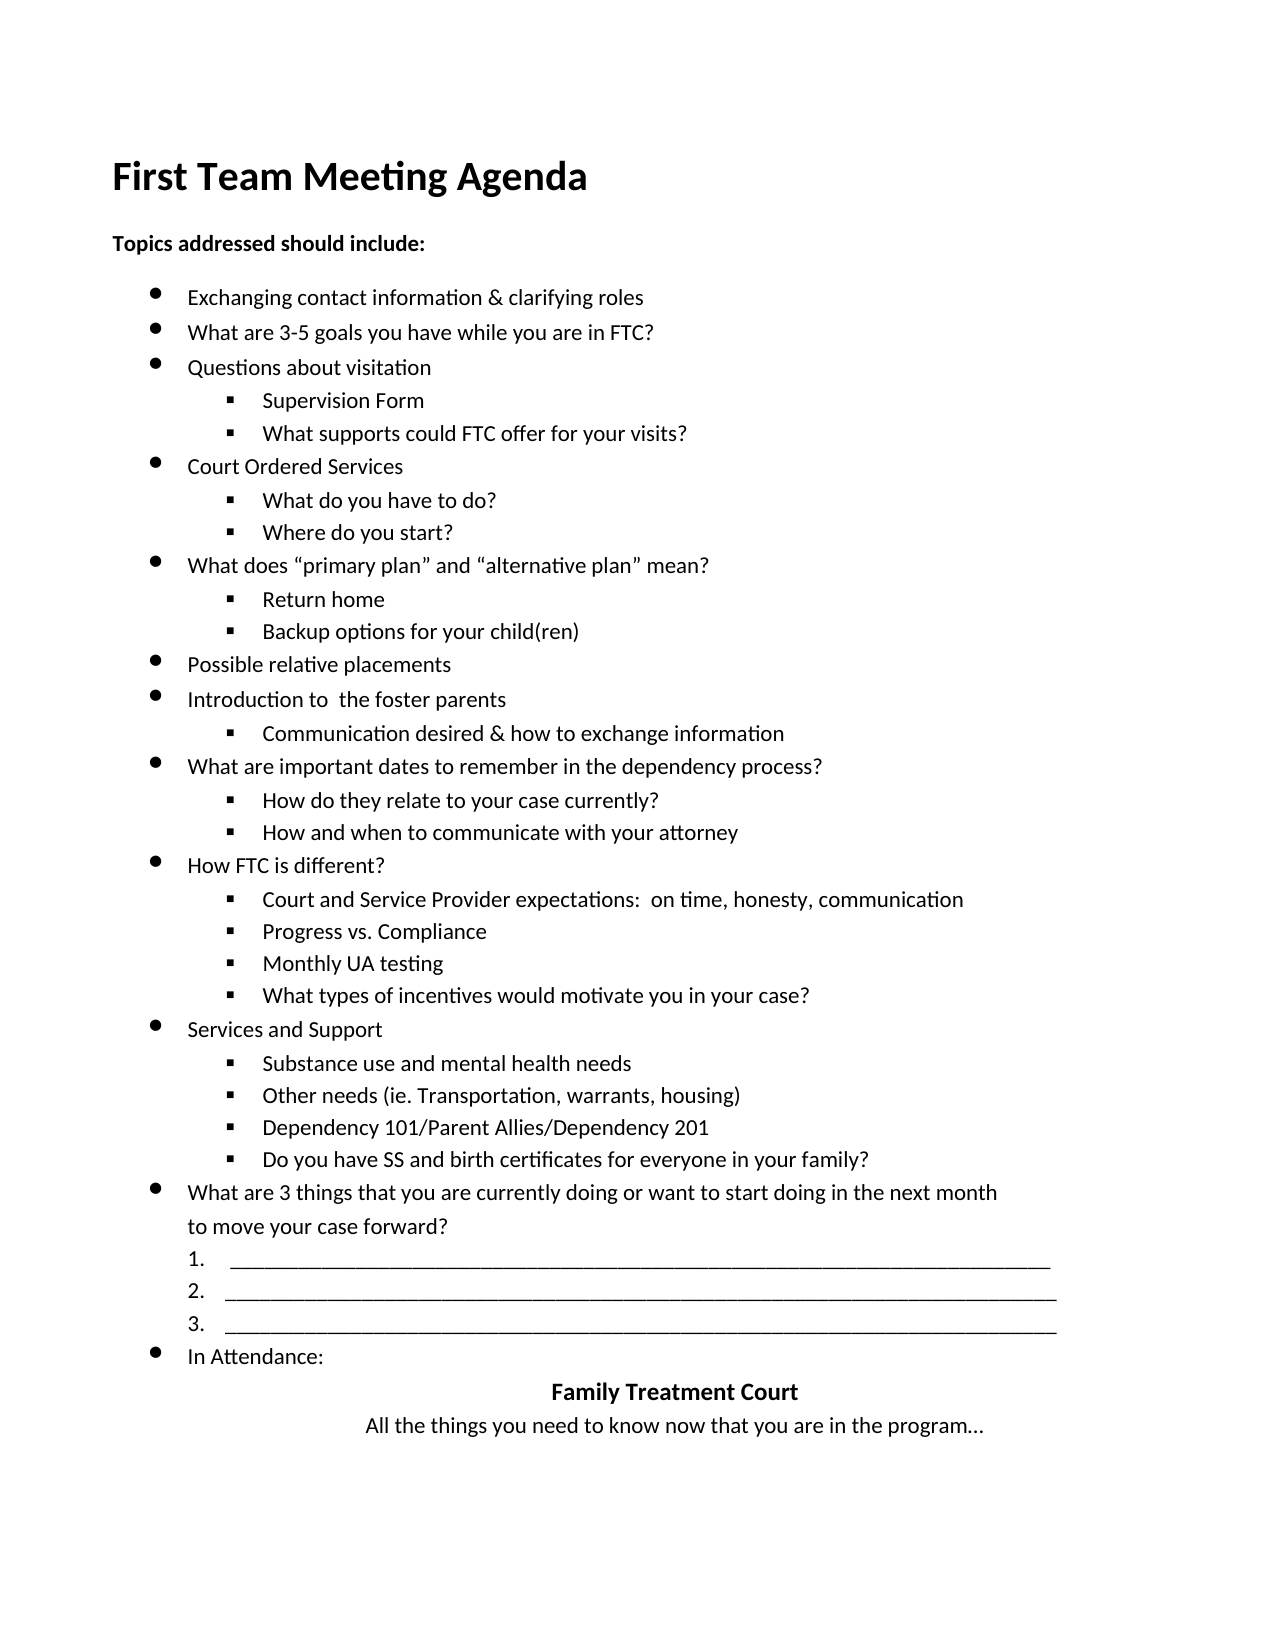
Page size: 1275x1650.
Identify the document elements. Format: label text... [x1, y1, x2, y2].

list All the things you need to know now that you are in the program… [187, 1411, 1162, 1439]
list How FTC is different? [150, 850, 1162, 881]
list Possible relative placements [150, 649, 1162, 680]
list Backup options for your child(ren) [225, 617, 1162, 645]
list Supervision Form [225, 387, 1162, 415]
text First Team Meeting Agenda [112, 150, 1162, 201]
list Monthly UA testing [225, 949, 1162, 977]
text Topics addressed should include: [112, 229, 1162, 257]
list Court Ordered Services [150, 451, 1162, 481]
list What are important dates to remember in the dependency process? [150, 751, 1162, 781]
list ________________________________________________________________________ [187, 1244, 1162, 1272]
list Where do you start? [225, 518, 1162, 546]
list Dependency 101/Parent Allies/Dependency 201 [225, 1113, 1162, 1141]
list What supports could FTC offer for your visits? [225, 419, 1162, 447]
list to move your case forward? [187, 1212, 1162, 1240]
list Do you have SS and birth certificates for everyone in your family? [225, 1145, 1162, 1173]
list How and when to communicate with your attorney [225, 818, 1162, 846]
list What are 3 things that you are currently doing or want to start doing in the next month [150, 1177, 1162, 1208]
list Communication desired & how to exchange information [225, 719, 1162, 747]
list Family Treatment Court [187, 1376, 1162, 1406]
list Court and Service Provider expectations: on time, honesty, communication [225, 885, 1162, 913]
list What does “primary plan” and “alternative plan” mean? [150, 550, 1162, 581]
list How do they relate to your case currently? [225, 786, 1162, 814]
list In Attendance: [150, 1341, 1162, 1371]
list Substance use and mental health needs [225, 1049, 1162, 1077]
list Return home [225, 585, 1162, 613]
list Other needs (ie. Transportation, warrants, housing) [225, 1081, 1162, 1109]
list What types of incentives would motivate you in your case? [225, 982, 1162, 1010]
list Progress vs. Compliance [225, 917, 1162, 945]
list Questions about visitation [150, 352, 1162, 382]
list What do you have to do? [225, 486, 1162, 514]
list Exchanging contact information & clarifying roles [150, 282, 1162, 313]
list _________________________________________________________________________ [187, 1309, 1162, 1337]
list Introduction to the foster parents [150, 684, 1162, 714]
list _________________________________________________________________________ [187, 1277, 1162, 1304]
list What are 3-5 goals you have while you are in FTC? [150, 317, 1162, 347]
list Services and Support [150, 1014, 1162, 1044]
